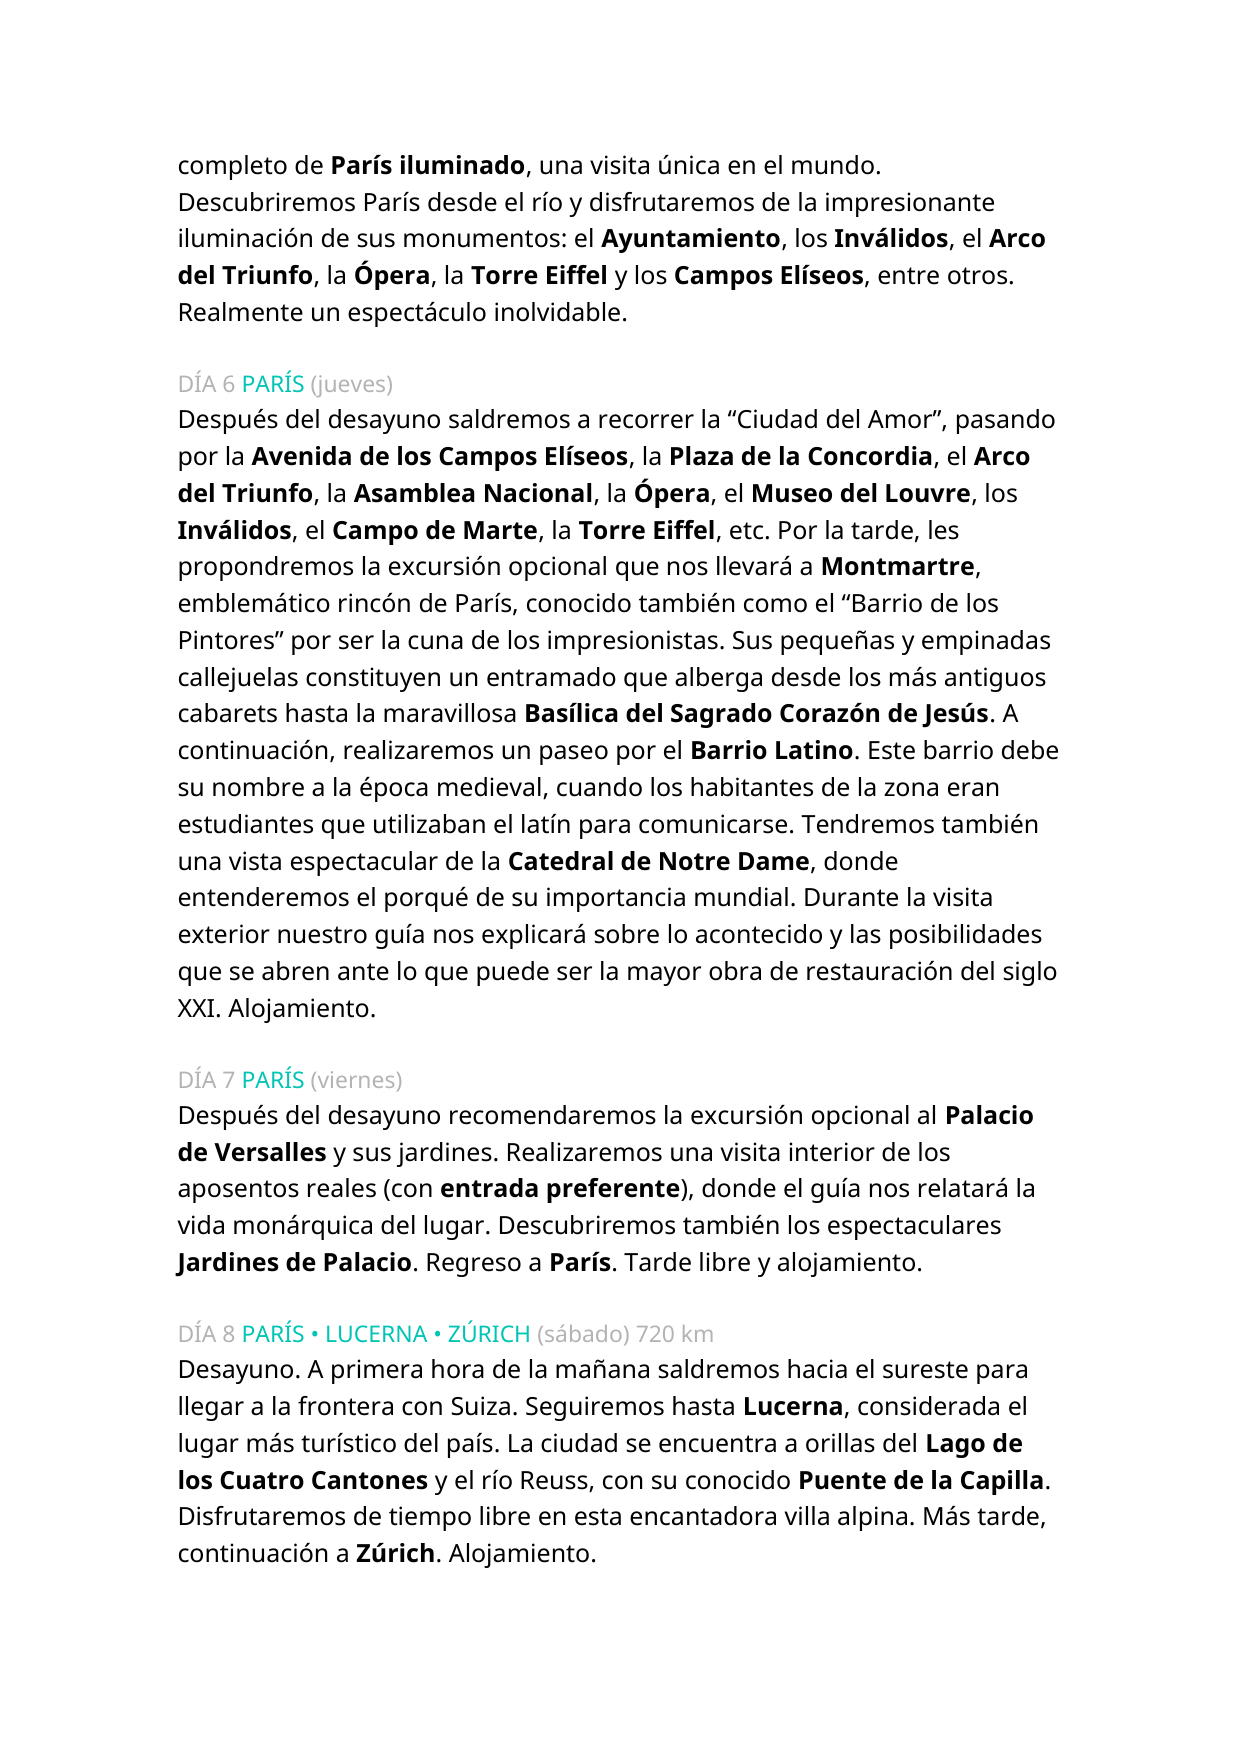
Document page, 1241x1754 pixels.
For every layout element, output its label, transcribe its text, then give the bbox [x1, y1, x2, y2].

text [177, 148, 1063, 329]
text Después del desayuno saldremos a recorrer la “Ciudad del Amor”, pasando por la Avenida de los Campos Elíseos, la Plaza de la Concordia, el Arco del Triunfo, la Asamblea Nacional, la Ópera, el Museo del Louvre, los Inválidos, el Campo de Marte, la Torre Eiffel, etc. Por la tarde, les propondremos la excursión opcional que nos llevará a Montmartre, emblemático rincón de París, conocido también como el “Barrio de los Pintores” por ser la cuna de los impresionistas. Sus pequeñas y empinadas callejuelas constituyen un entramado que alberga desde los más antiguos cabarets hasta la maravillosa Basílica del Sagrado Corazón de Jesús. A continuación, realizaremos un paseo por el Barrio Latino. Este barrio debe su nombre a la época medieval, cuando los habitantes de la zona eran estudiantes que utilizaban el latín para comunicarse. Tendremos también una vista espectacular de la Catedral de Notre Dame, donde entenderemos el porqué de su importancia mundial. Durante la visita exterior nuestro guía nos explicará sobre lo acontecido y las posibilidades que se abren ante lo que puede ser la mayor obra de restauración del siglo XXI. Alojamiento. [177, 402, 1063, 1024]
text DÍA 8 PARÍS • LUCERNA • ZÚRICH (sábado) 720 km [177, 1318, 1063, 1349]
text DÍA 6 PARÍS (jueves) [177, 368, 1063, 399]
text DÍA 7 PARÍS (viernes) [177, 1064, 1063, 1095]
text Después del desayuno recomendaremos la excursión opcional al Palacio de Versalles y sus jardines. Realizaremos una visita interior de los aposentos reales (con entrada preferente), donde el guía nos relatará la vida monárquica del lugar. Descubriremos también los espectaculares Jardines de Palacio. Regreso a París. Tarde libre y alojamiento. [177, 1098, 1063, 1279]
text Desayuno. A primera hora de la mañana saldremos hacia el sureste para llegar a la frontera con Suiza. Seguiremos hasta Lucerna, considerada el lugar más turístico del país. La ciudad se encuentra a orillas del Lago de los Cuatro Cantones y el río Reuss, con su conocido Puente de la Capilla. Disfrutaremos de tiempo libre en esta encantadora villa alpina. Más tarde, continuación a Zúrich. Alojamiento. [177, 1352, 1063, 1570]
